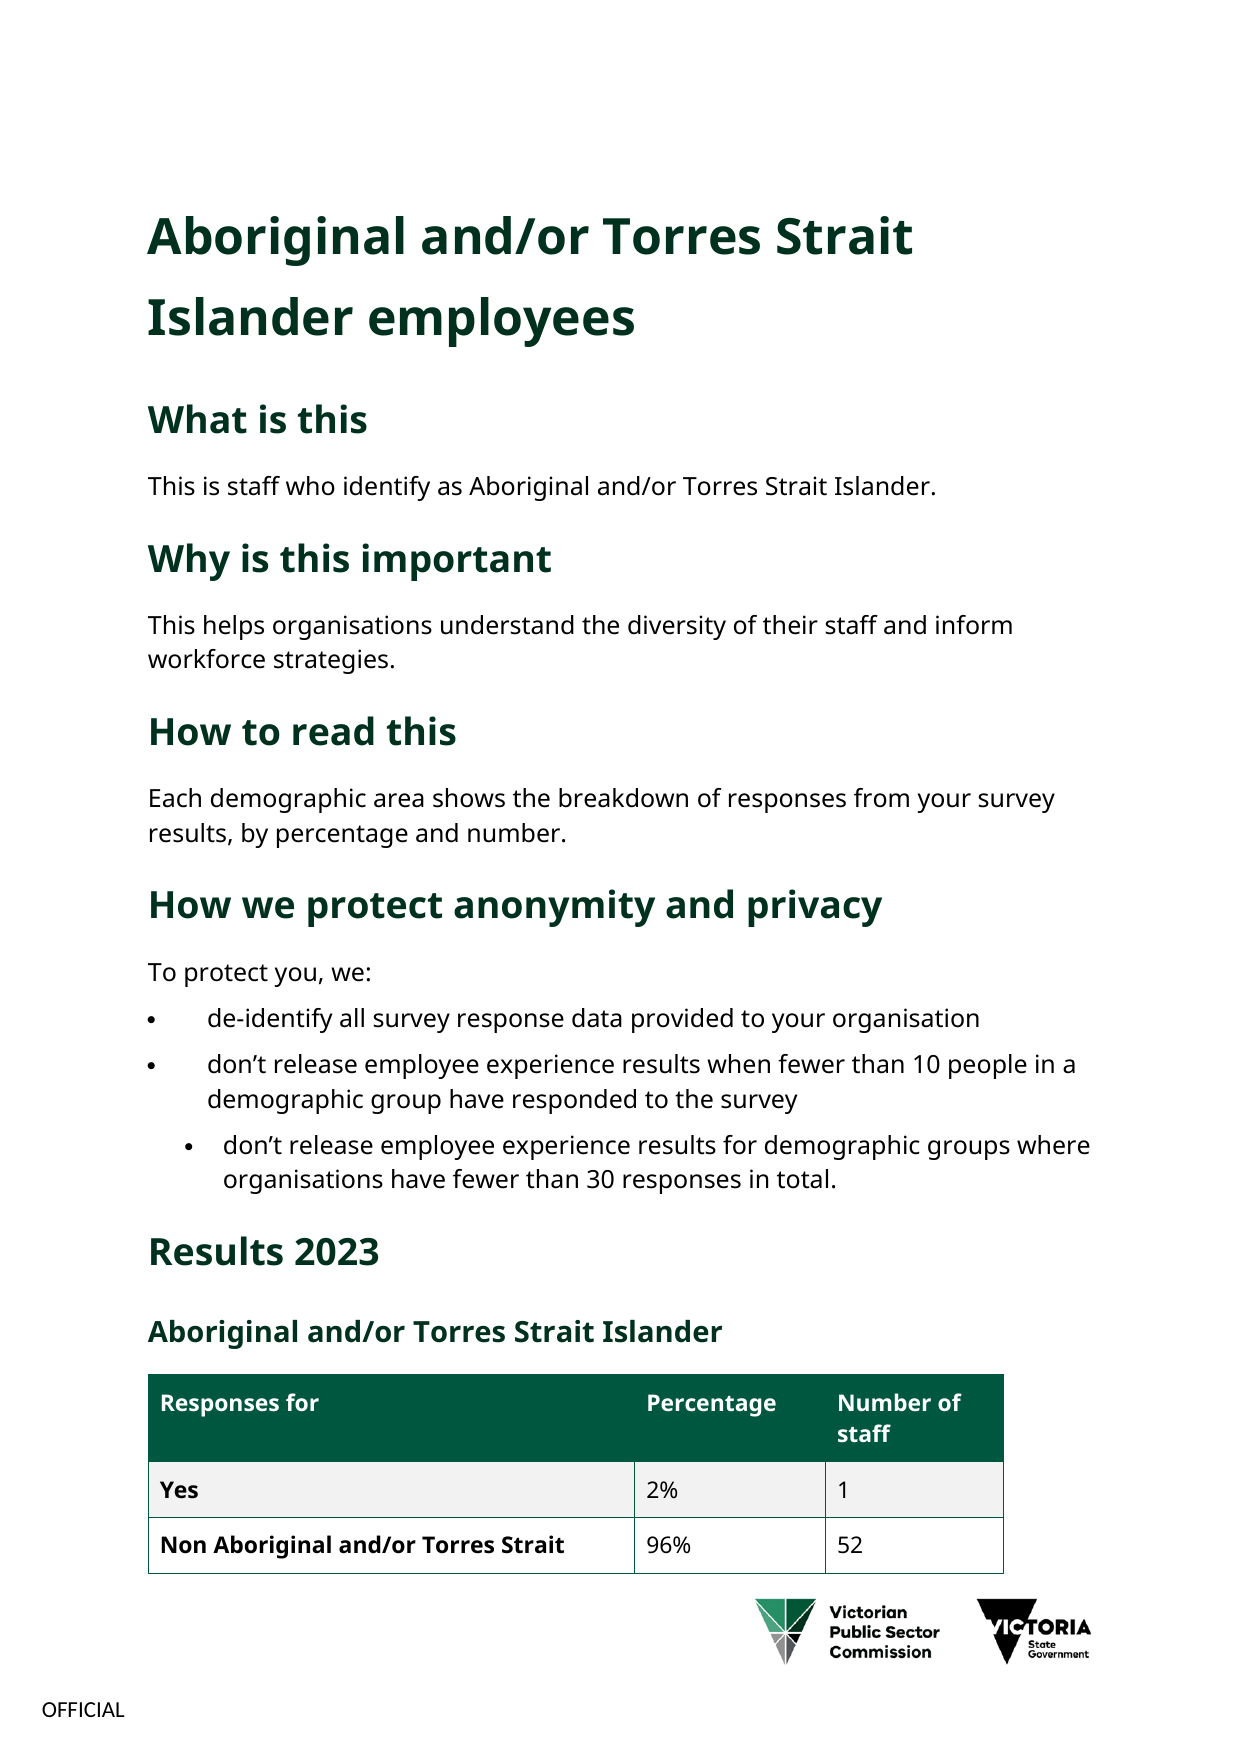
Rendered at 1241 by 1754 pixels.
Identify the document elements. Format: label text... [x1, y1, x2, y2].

list don’t release employee experience results when fewer than 10 people in a demographic group have responded to the survey [148, 1047, 1092, 1115]
list de-identify all survey response data provided to your organisation [148, 1001, 1092, 1035]
subtitle Results 2023 [148, 1225, 1092, 1276]
subtitle Aboriginal and/or Torres Strait Islander employees [148, 201, 1092, 350]
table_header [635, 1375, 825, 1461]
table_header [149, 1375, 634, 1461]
text This is staff who identify as Aboriginal and/or Torres Strait Islander. [148, 469, 1092, 503]
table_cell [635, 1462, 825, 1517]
subtitle What is this [148, 393, 1092, 444]
subtitle How to read this [148, 705, 1092, 756]
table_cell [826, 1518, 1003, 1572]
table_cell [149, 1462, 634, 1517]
subtitle How we protect anonymity and privacy [148, 878, 1092, 929]
text Each demographic area shows the breakdown of responses from your survey results, by percentage and number. [148, 781, 1092, 849]
text This helps organisations understand the diversity of their staff and inform workforce strategies. [148, 608, 1092, 676]
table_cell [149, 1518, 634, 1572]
list don’t release employee experience results for demographic groups where organisations have fewer than 30 responses in total. [185, 1128, 1092, 1196]
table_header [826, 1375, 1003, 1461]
subtitle Aboriginal and/or Torres Strait Islander [148, 1311, 1092, 1351]
text To protect you, we: [148, 954, 1092, 988]
subtitle Why is this important [148, 532, 1092, 583]
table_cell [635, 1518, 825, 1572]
picture [754, 1598, 1093, 1666]
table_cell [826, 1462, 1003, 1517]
